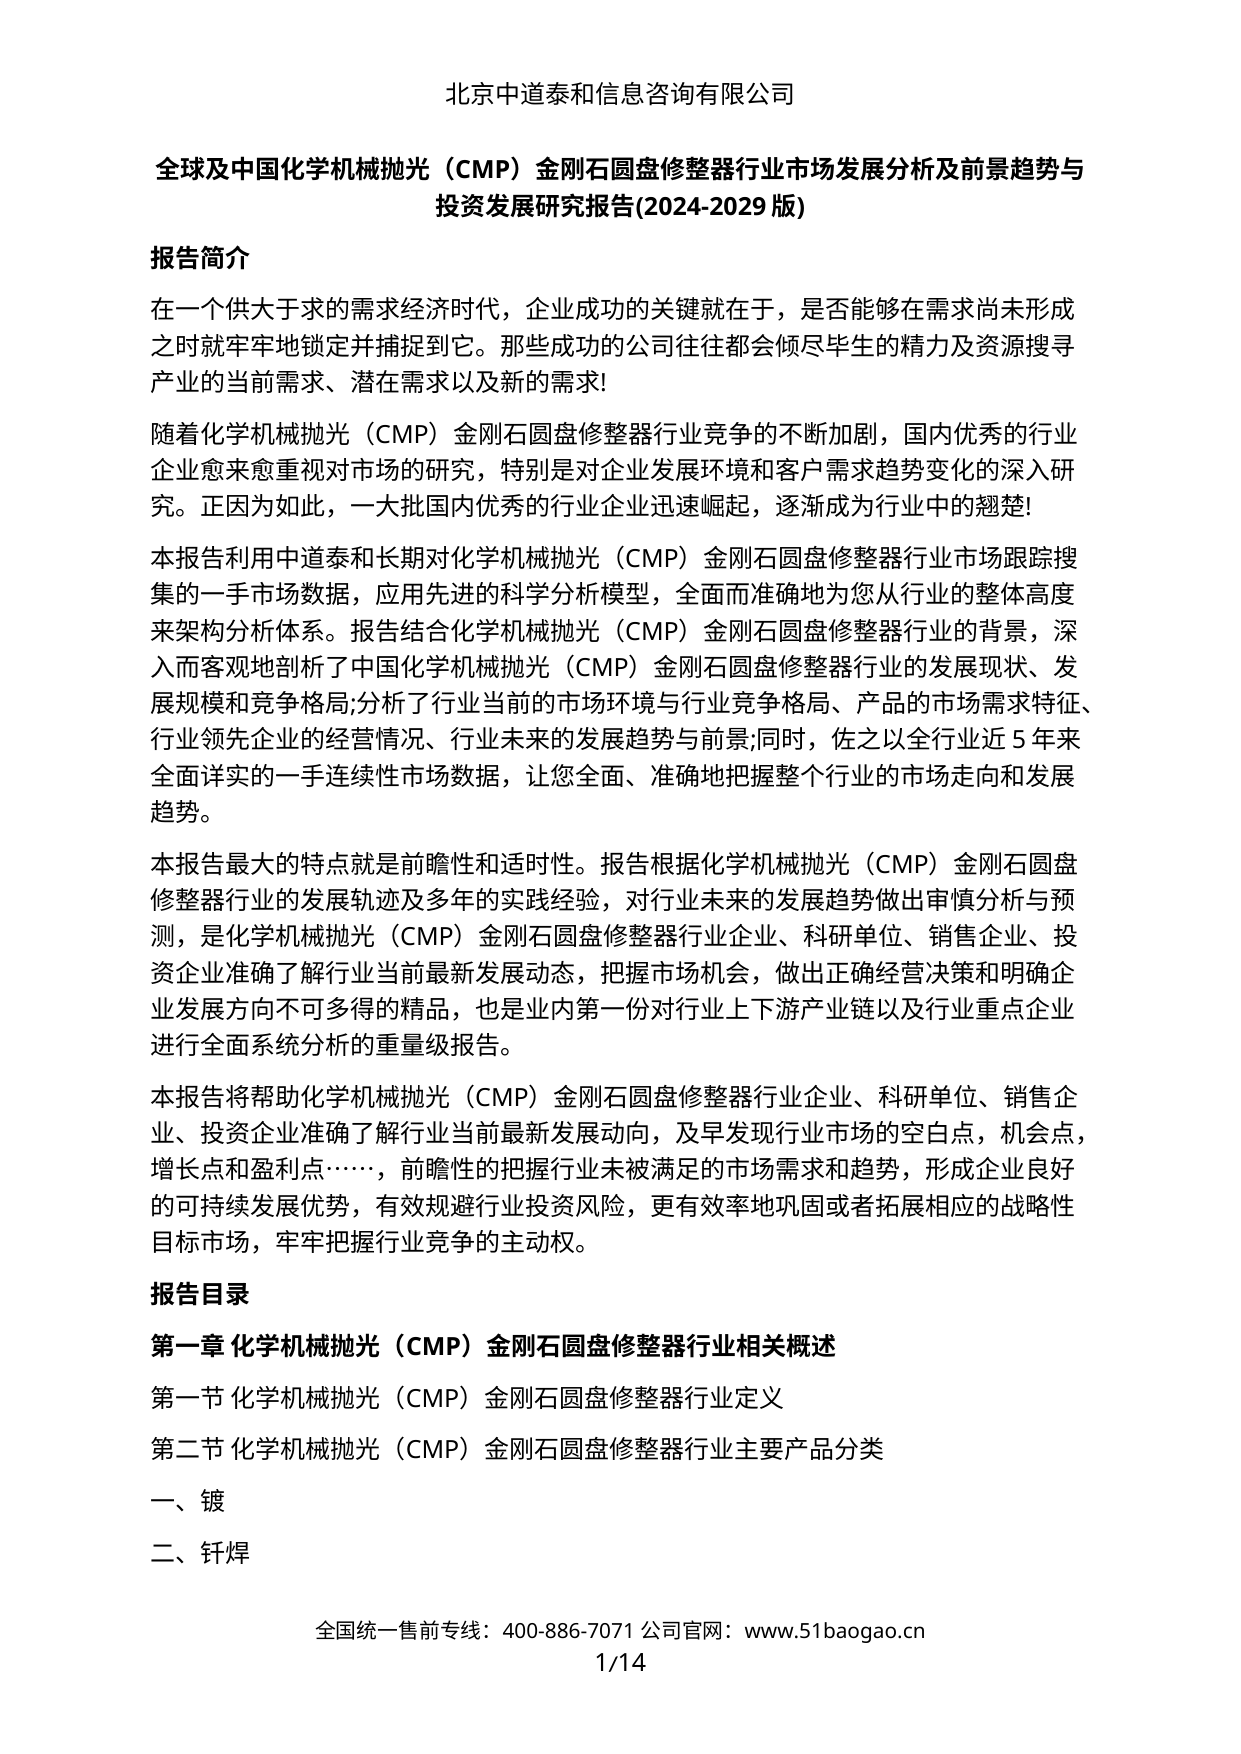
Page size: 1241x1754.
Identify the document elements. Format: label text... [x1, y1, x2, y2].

text 第一章 化学机械抛光（CMP）金刚石圆盘修整器行业相关概述 [150, 1326, 1090, 1362]
text 本报告最大的特点就是前瞻性和适时性。报告根据化学机械抛光（CMP）金刚石圆盘修整器行业的发展轨迹及多年的实践经验，对行业未来的发展趋势做出审慎分析与预测，是化学机械抛光（CMP）金刚石圆盘修整器行业企业、科研单位、销售企业、投资企业准确了解行业当前最新发展动态，把握市场机会，做出正确经营决策和明确企业发展方向不可多得的精品，也是业内第一份对行业上下游产业链以及行业重点企业进行全面系统分析的重量级报告。 [150, 844, 1090, 1062]
text 本报告将帮助化学机械抛光（CMP）金刚石圆盘修整器行业企业、科研单位、销售企业、投资企业准确了解行业当前最新发展动向，及早发现行业市场的空白点，机会点，增长点和盈利点……，前瞻性的把握行业未被满足的市场需求和趋势，形成企业良好的可持续发展优势，有效规避行业投资风险，更有效率地巩固或者拓展相应的战略性目标市场，牢牢把握行业竞争的主动权。 [150, 1077, 1090, 1259]
text 报告简介 [150, 238, 1090, 274]
text 第一节 化学机械抛光（CMP）金刚石圆盘修整器行业定义 [150, 1378, 1090, 1414]
text 在一个供大于求的需求经济时代，企业成功的关键就在于，是否能够在需求尚未形成之时就牢牢地锁定并捕捉到它。那些成功的公司往往都会倾尽毕生的精力及资源搜寻产业的当前需求、潜在需求以及新的需求! [150, 290, 1090, 399]
text 一、镀 [150, 1482, 1090, 1518]
text 随着化学机械抛光（CMP）金刚石圆盘修整器行业竞争的不断加剧，国内优秀的行业企业愈来愈重视对市场的研究，特别是对企业发展环境和客户需求趋势变化的深入研究。正因为如此，一大批国内优秀的行业企业迅速崛起，逐渐成为行业中的翘楚! [150, 414, 1090, 523]
text 全球及中国化学机械抛光（CMP）金刚石圆盘修整器行业市场发展分析及前景趋势与投资发展研究报告(2024-2029版) [150, 150, 1090, 222]
text 第二节 化学机械抛光（CMP）金刚石圆盘修整器行业主要产品分类 [150, 1430, 1090, 1466]
text 本报告利用中道泰和长期对化学机械抛光（CMP）金刚石圆盘修整器行业市场跟踪搜集的一手市场数据，应用先进的科学分析模型，全面而准确地为您从行业的整体高度来架构分析体系。报告结合化学机械抛光（CMP）金刚石圆盘修整器行业的背景，深入而客观地剖析了中国化学机械抛光（CMP）金刚石圆盘修整器行业的发展现状、发展规模和竞争格局;分析了行业当前的市场环境与行业竞争格局、产品的市场需求特征、行业领先企业的经营情况、行业未来的发展趋势与前景;同时，佐之以全行业近5年来全面详实的一手连续性市场数据，让您全面、准确地把握整个行业的市场走向和发展趋势。 [150, 539, 1090, 829]
text 二、钎焊 [150, 1534, 1090, 1570]
text 报告目录 [150, 1274, 1090, 1311]
